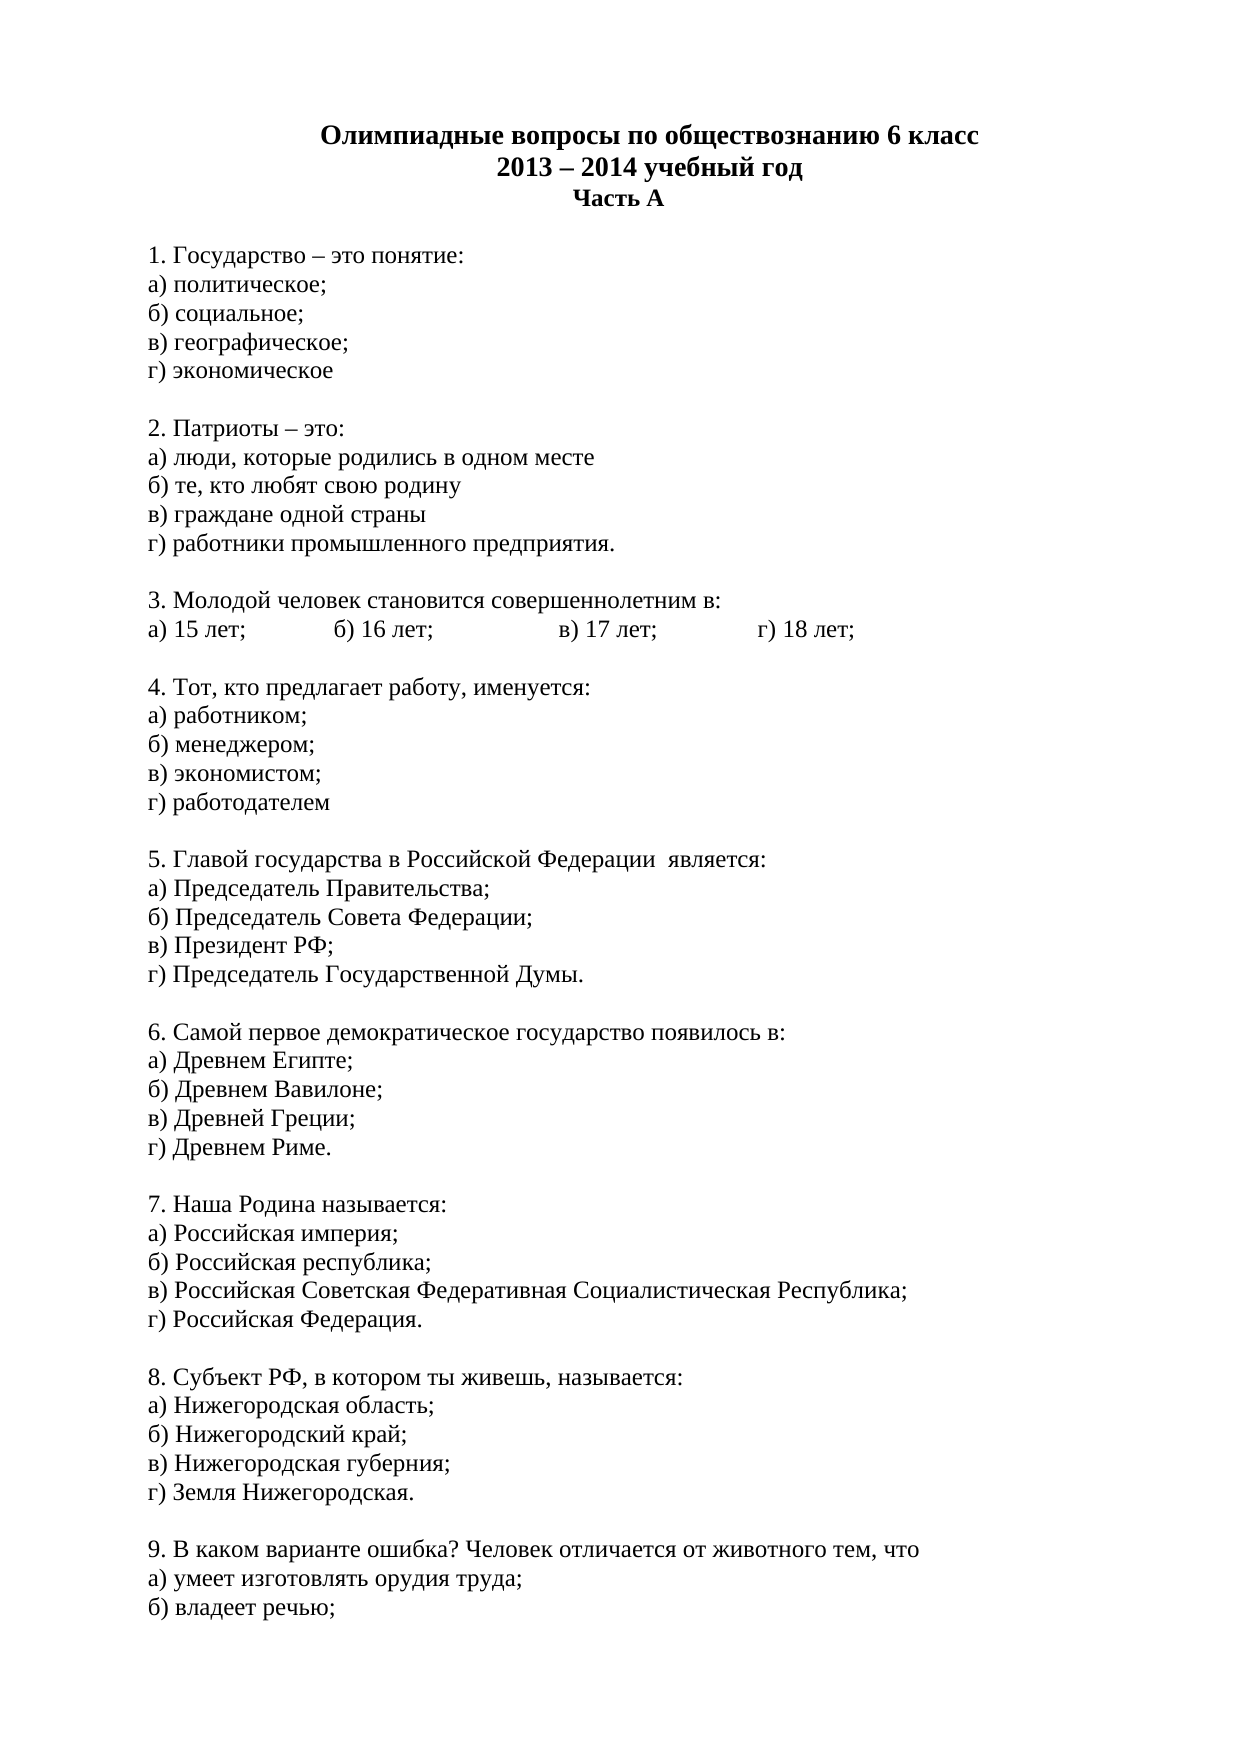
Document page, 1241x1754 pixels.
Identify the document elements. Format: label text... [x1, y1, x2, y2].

text а) люди, которые родились в одном месте [148, 442, 1152, 470]
text Часть А 1. Государство – это понятие: а) политическое; б) социальное; в) географическое; г) экономическое 2. Патриоты – это: [148, 183, 1152, 442]
text 3. Молодой человек становится совершеннолетним в: а) 15 лет; б) 16 лет; в) 17 лет; г) 18 лет; 4. Тот, кто предлагает работу, именуется: а) работником; б) менеджером; в) экономистом; г) работодателем 5. Главой государства в Российской Федерации является: а) Председатель Правительства; б) Председатель Совета Федерации; в) Президент РФ; г) Председатель Государственной Думы. 6. Самой первое демократическое государство появилось в: а) Древнем Египте; б) Древнем Вавилоне; в) Древней Греции; г) Древнем Риме. 7. Наша Родина называется: а) Российская империя; б) Российская республика; [148, 557, 1152, 1275]
text 2013 – 2014 учебный год [148, 151, 1152, 183]
text в) Российская Советская Федеративная Социалистическая Республика; [148, 1275, 1152, 1304]
text в) граждане одной страны [148, 499, 1152, 528]
text б) те, кто любят свою родину [148, 470, 1152, 499]
text Олимпиадные вопросы по обществознанию 6 класс [148, 118, 1152, 151]
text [148, 1304, 1152, 1620]
text г) работники промышленного предприятия. [148, 528, 1152, 557]
